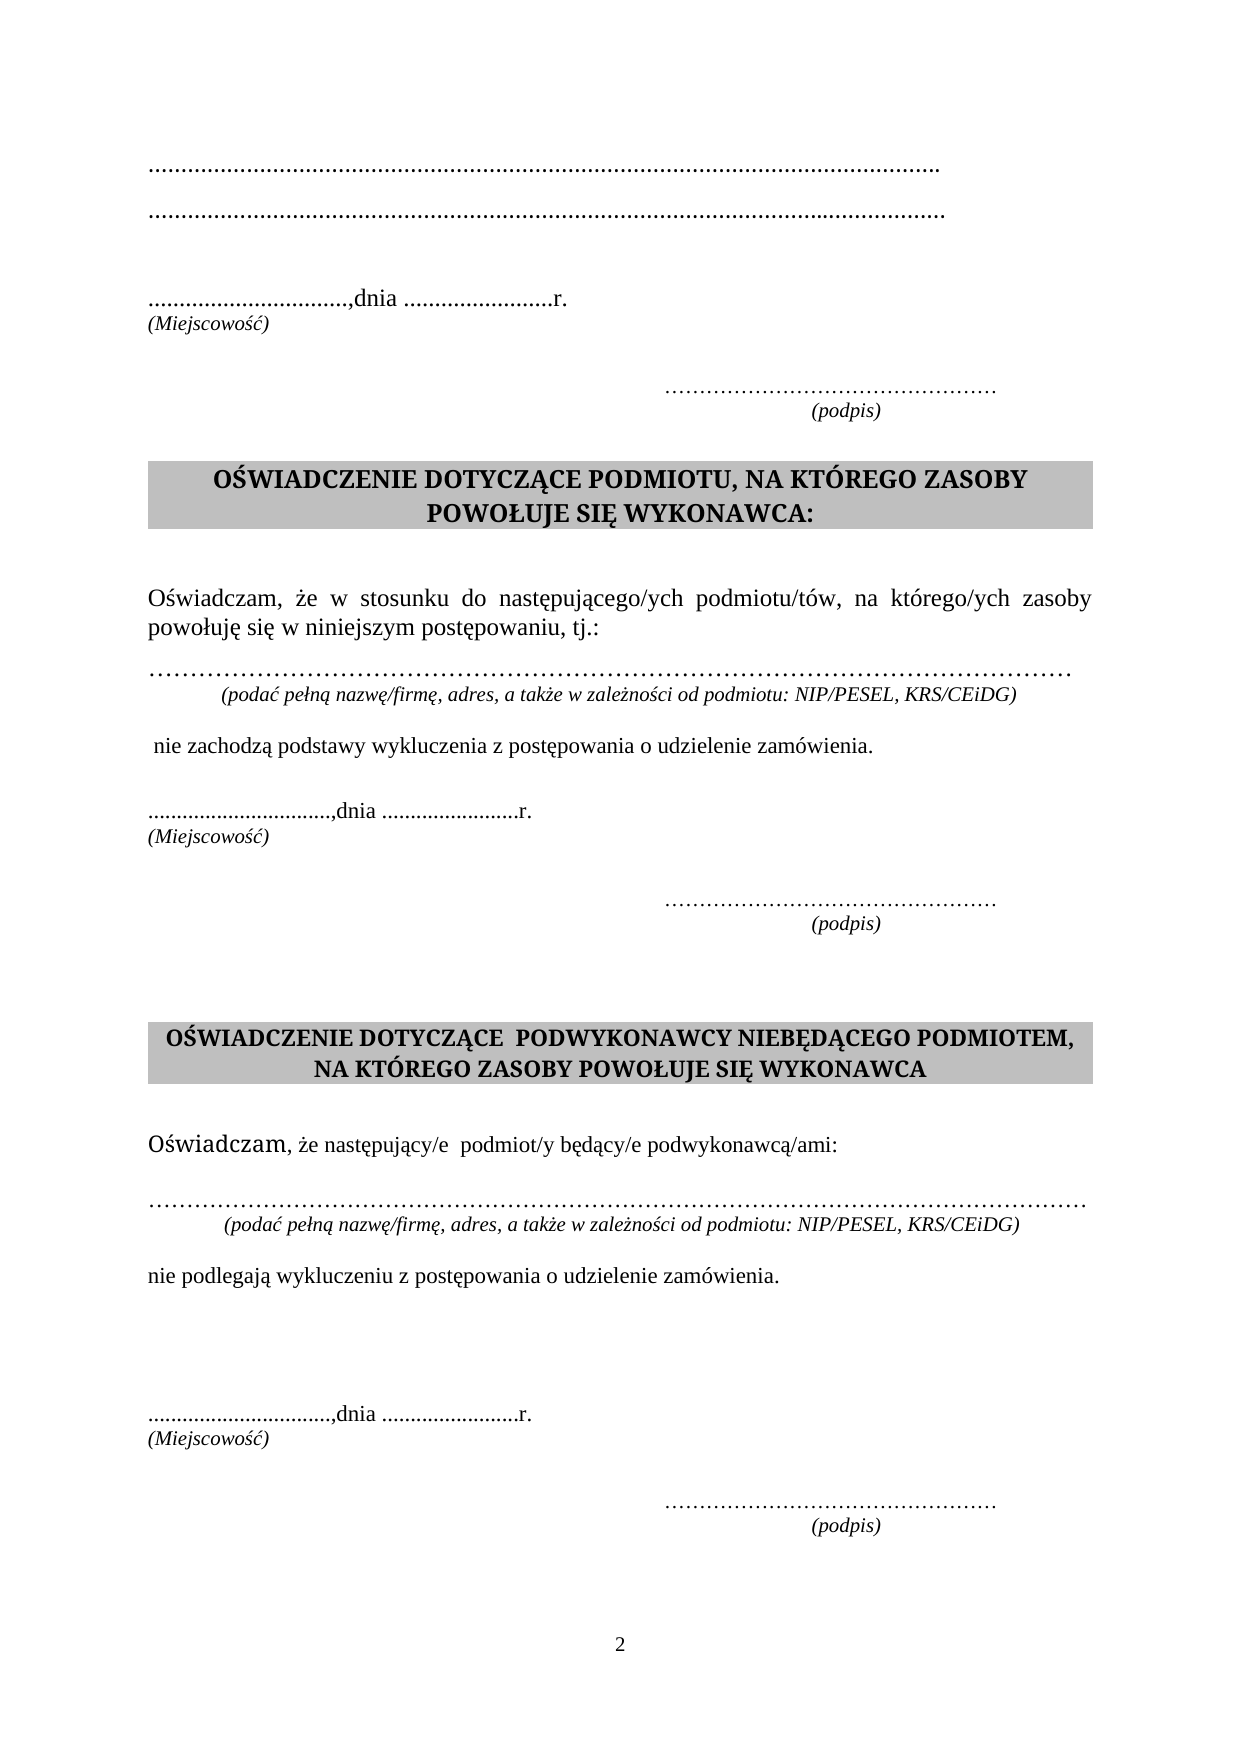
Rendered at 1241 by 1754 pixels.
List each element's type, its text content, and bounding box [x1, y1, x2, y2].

text nie podlegają wykluczeniu z postępowania o udzielenie zamówienia. [148, 1262, 1093, 1289]
text ………………………………………………………………………………………………… [148, 653, 1093, 682]
text ................................,dnia ........................r. [148, 1400, 1093, 1426]
text Oświadczam, że następujący/e podmiot/y będący/e podwykonawcą/ami: [148, 1128, 1093, 1159]
text ………………………………………… [148, 887, 1093, 911]
text Oświadczam, że w stosunku do następującego/ych podmiotu/tów, na którego/ych zasoby powołuję się w niniejszym postępowaniu, tj.: [148, 583, 1093, 641]
text (podać pełną nazwę/firmę, adres, a także w zależności od podmiotu: NIP/PESEL, KRS/CEiDG) [148, 682, 1093, 706]
text ………………………………………… [148, 1489, 1093, 1513]
text …………………………………………………………………………………………………………… [148, 1186, 1093, 1212]
text OŚWIADCZENIE DOTYCZĄCE PODWYKONAWCY NIEBĘDĄCEGO PODMIOTEM, NA KTÓREGO ZASOBY POWOŁUJE SIĘ WYKONAWCA [148, 1022, 1093, 1084]
text (Miejscowość) [148, 311, 1093, 335]
text ................................,dnia ........................r. [148, 283, 1093, 311]
text …………………………………………………………………………………………..……………… [148, 194, 1093, 226]
text (podpis) [738, 911, 1093, 935]
text ………………………………………… [148, 374, 1093, 398]
text (podpis) [738, 1513, 1093, 1537]
text nie zachodzą podstawy wykluczenia z postępowania o udzielenie zamówienia. [148, 732, 1093, 759]
text (Miejscowość) [148, 1426, 1093, 1450]
text (Miejscowość) [148, 824, 1093, 848]
text (podać pełną nazwę/firmę, adres, a także w zależności od podmiotu: NIP/PESEL, KRS/CEiDG) [148, 1212, 1093, 1236]
text ................................,dnia ........................r. [148, 797, 1093, 824]
text OŚWIADCZENIE DOTYCZĄCE PODMIOTU, NA KTÓREGO ZASOBY POWOŁUJE SIĘ WYKONAWCA: [148, 461, 1093, 529]
text (podpis) [738, 398, 1093, 422]
text …………………………………………………………………………………………………………. [148, 148, 1093, 179]
